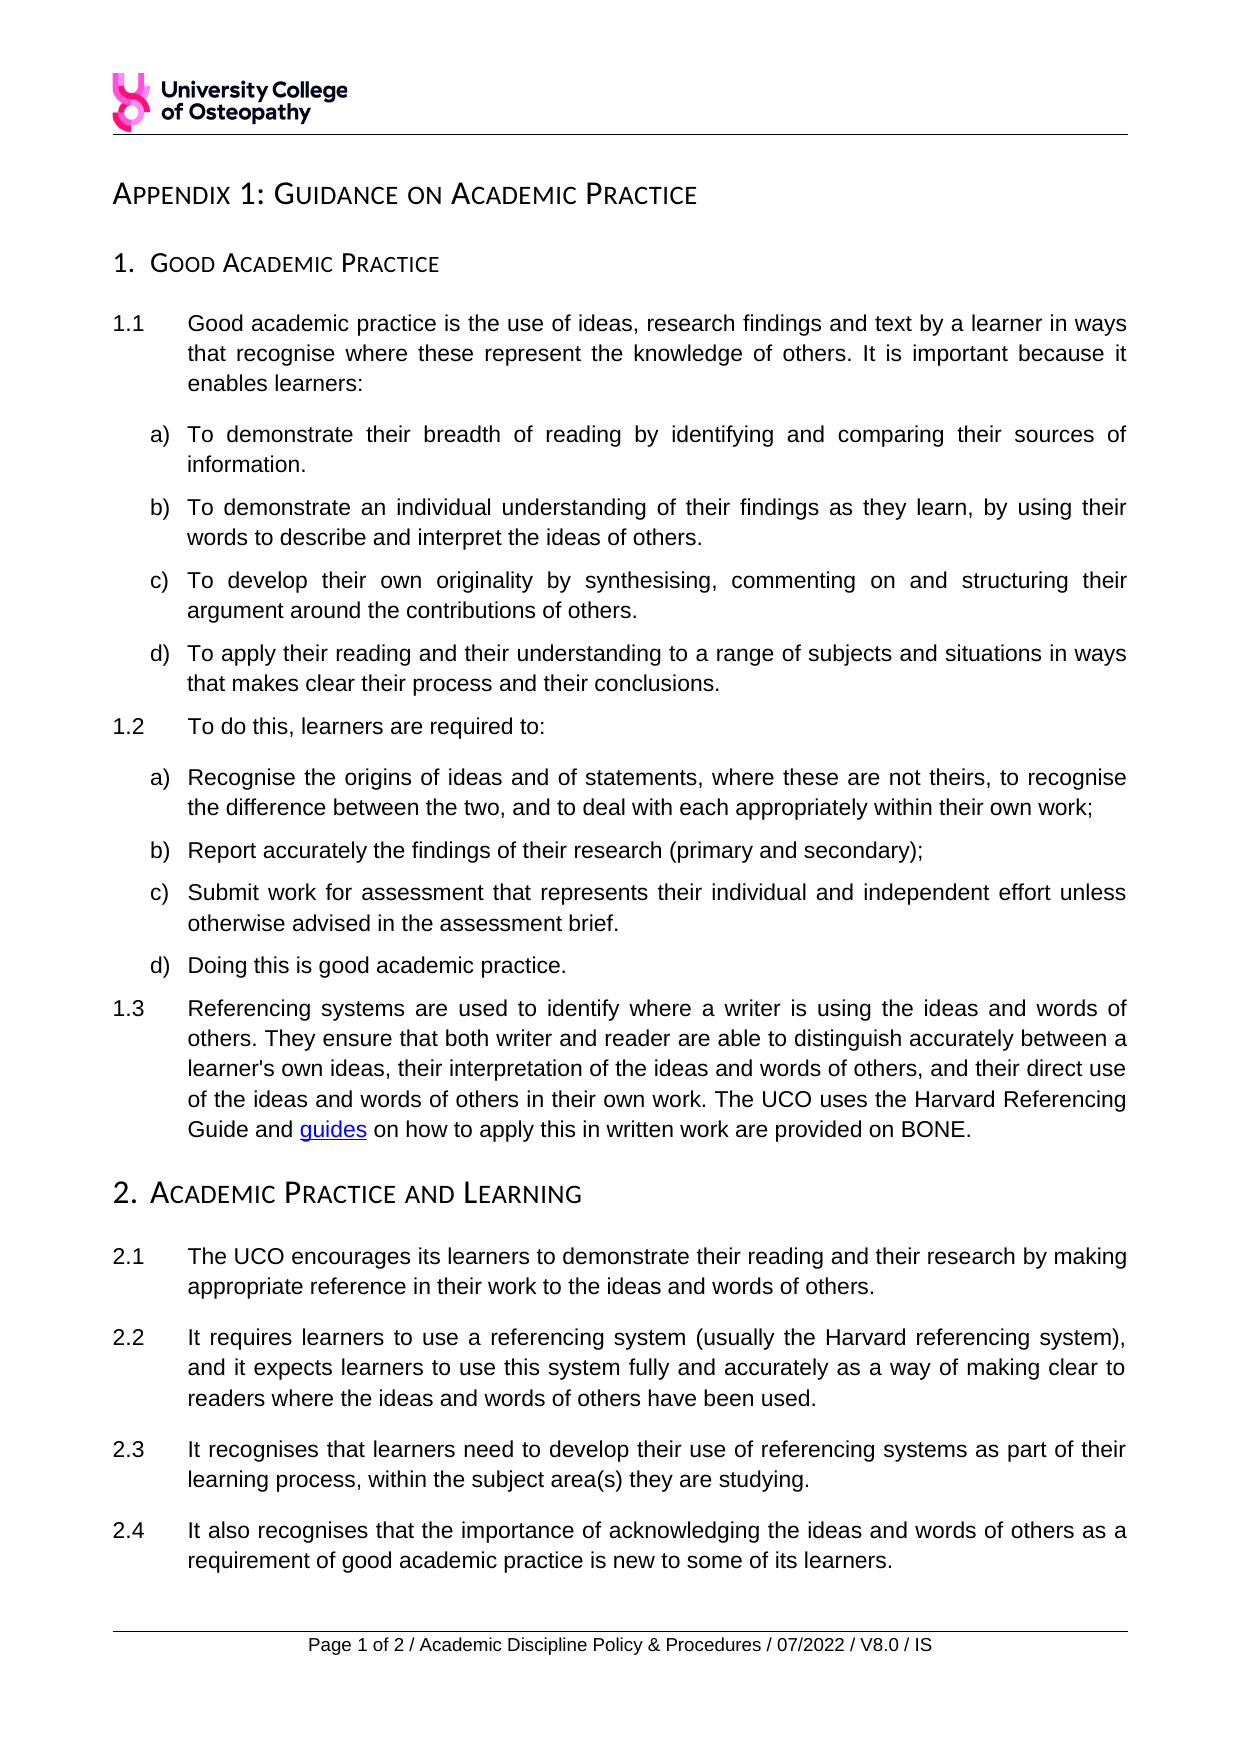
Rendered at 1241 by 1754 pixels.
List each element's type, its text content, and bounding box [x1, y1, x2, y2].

list Report accurately the findings of their research (primary and secondary); [150, 837, 1128, 863]
list Good academic practice is the use of ideas, research findings and text by a learner in ways that recognise where these represent the knowledge of others. It is important because it enables learners: [112, 309, 1128, 396]
list Submit work for assessment that represents their individual and independent effort unless otherwise advised in the assessment brief. [150, 879, 1128, 936]
subtitle Good Academic Practice [112, 244, 1128, 279]
list Recognise the origins of ideas and of statements, where these are not theirs, to recognise the difference between the two, and to deal with each appropriately within their own work; [150, 764, 1128, 820]
list The UCO encourages its learners to demonstrate their reading and their research by making appropriate reference in their work to the ideas and words of others. [112, 1243, 1128, 1299]
list It also recognises that the importance of acknowledging the ideas and words of others as a requirement of good academic practice is new to some of its learners. [112, 1517, 1128, 1573]
list To do this, learners are required to: [112, 713, 1128, 739]
list It recognises that learners need to develop their use of referencing systems as part of their learning process, within the subject area(s) they are studying. [112, 1436, 1128, 1492]
list To develop their own originality by synthesising, commenting on and structuring their argument around the contributions of others. [150, 567, 1128, 623]
list To demonstrate an individual understanding of their findings as they learn, by using their words to describe and interpret the ideas of others. [150, 494, 1128, 551]
subtitle Appendix 1: Guidance on Academic Practice [112, 172, 1128, 213]
subtitle Academic Practice and Learning [112, 1171, 1128, 1212]
list Referencing systems are used to identify where a writer is using the ideas and words of others. They ensure that both writer and reader are able to distinguish accurately between a learner's own ideas, their interpretation of the ideas and words of others, and their direct use of the ideas and words of others in their own work. The UCO uses the Harvard Referencing Guide and guides on how to apply this in written work are provided on BONE. [112, 995, 1128, 1142]
list It requires learners to use a referencing system (usually the Harvard referencing system), and it expects learners to use this system fully and accurately as a way of making clear to readers where the ideas and words of others have been used. [112, 1324, 1128, 1411]
list Doing this is good academic practice. [150, 952, 1128, 979]
list To demonstrate their breadth of reading by identifying and comparing their sources of information. [150, 421, 1128, 478]
list To apply their reading and their understanding to a range of subjects and situations in ways that makes clear their process and their conclusions. [150, 640, 1128, 696]
picture [112, 73, 348, 132]
